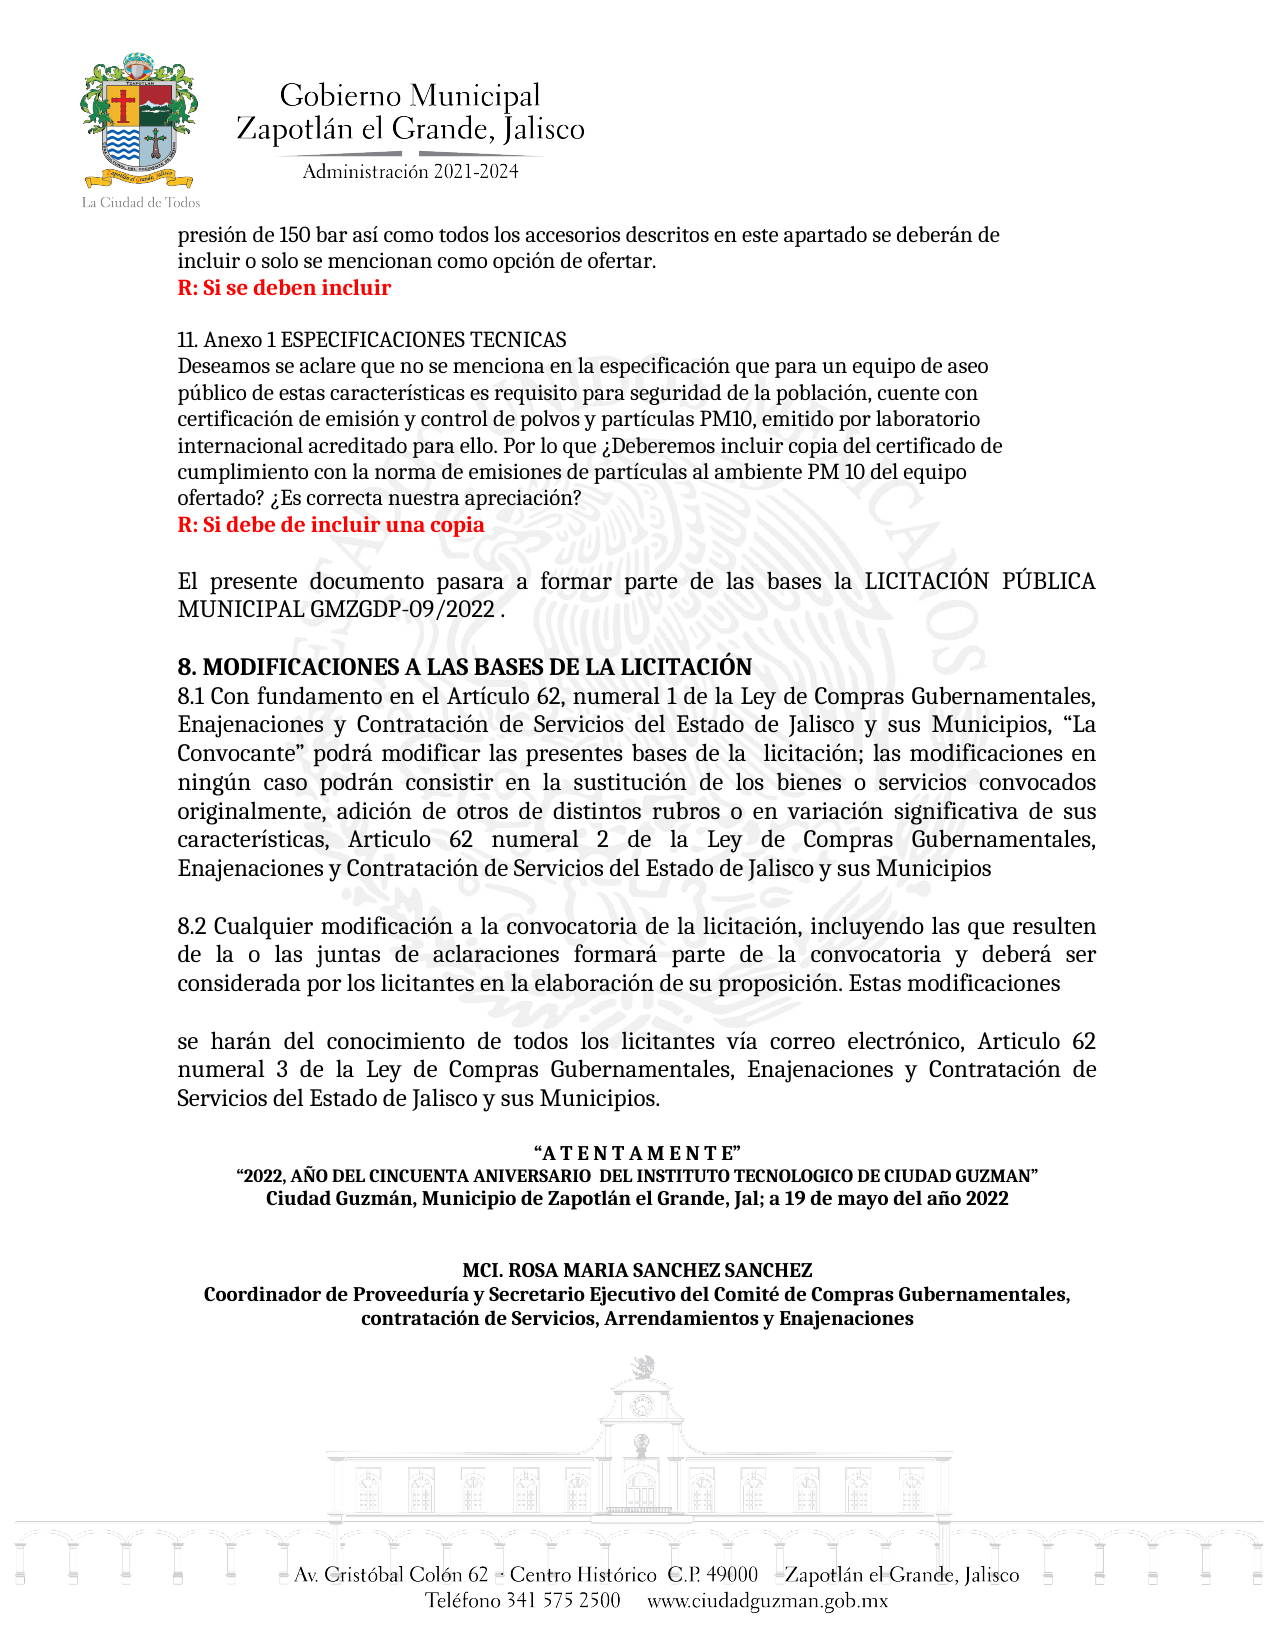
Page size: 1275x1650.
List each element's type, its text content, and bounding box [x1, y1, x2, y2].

text “A T E N T A M E N T E” [177, 1142, 1098, 1166]
text MCI. ROSA MARIA SANCHEZ SANCHEZ [177, 1259, 1098, 1283]
picture [1, 5, 1275, 1650]
text El presente documento pasara a formar parte de las bases la LICITACIÓN PÚBLICA MUNICIPAL GMZGDP-09/2022 . [177, 567, 1098, 624]
text “2022, AÑO DEL CINCUENTA ANIVERSARIO DEL INSTITUTO TECNOLOGICO DE CIUDAD GUZMAN” [177, 1166, 1098, 1187]
text Deseamos se aclare que no se menciona en la especificación que para un equipo de aseo público de estas características es requisito para seguridad de la población, cuente con certificación de emisión y control de polvos y partículas PM10, emitido por laboratorio internacional acreditado para ello. Por lo que ¿Deberemos incluir copia del certificado de cumplimiento con la norma de emisiones de partículas al ambiente PM 10 del equipo ofertado? ¿Es correcta nuestra apreciación? [177, 353, 1005, 511]
text 11. Anexo 1 ESPECIFICACIONES TECNICAS [177, 327, 1005, 353]
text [177, 222, 1005, 274]
text R: Si debe de incluir una copia [177, 511, 1005, 538]
text 8.1 Con fundamento en el Artículo 62, numeral 1 de la Ley de Compras Gubernamentales, Enajenaciones y Contratación de Servicios del Estado de Jalisco y sus Municipios, “La Convocante” podrá modificar las presentes bases de la licitación; las modificaciones en ningún caso podrán consistir en la sustitución de los bienes o servicios convocados originalmente, adición de otros de distintos rubros o en variación significativa de sus características, Articulo 62 numeral 2 de la Ley de Compras Gubernamentales, Enajenaciones y Contratación de Servicios del Estado de Jalisco y sus Municipios [177, 682, 1098, 883]
text Ciudad Guzmán, Municipio de Zapotlán el Grande, Jal; a 19 de mayo del año 2022 [177, 1187, 1098, 1211]
text Coordinador de Proveeduría y Secretario Ejecutivo del Comité de Compras Gubernamentales, contratación de Servicios, Arrendamientos y Enajenaciones [177, 1283, 1098, 1331]
text se harán del conocimiento de todos los licitantes vía correo electrónico, Articulo 62 numeral 3 de la Ley de Compras Gubernamentales, Enajenaciones y Contratación de Servicios del Estado de Jalisco y sus Municipios. [177, 1027, 1098, 1113]
text 8.2 Cualquier modificación a la convocatoria de la licitación, incluyendo las que resulten de la o las juntas de aclaraciones formará parte de la convocatoria y deberá ser considerada por los licitantes en la elaboración de su proposición. Estas modificaciones [177, 912, 1098, 998]
text 8. MODIFICACIONES A LAS BASES DE LA LICITACIÓN [177, 653, 1098, 682]
text R: Si se deben incluir [177, 274, 1005, 301]
